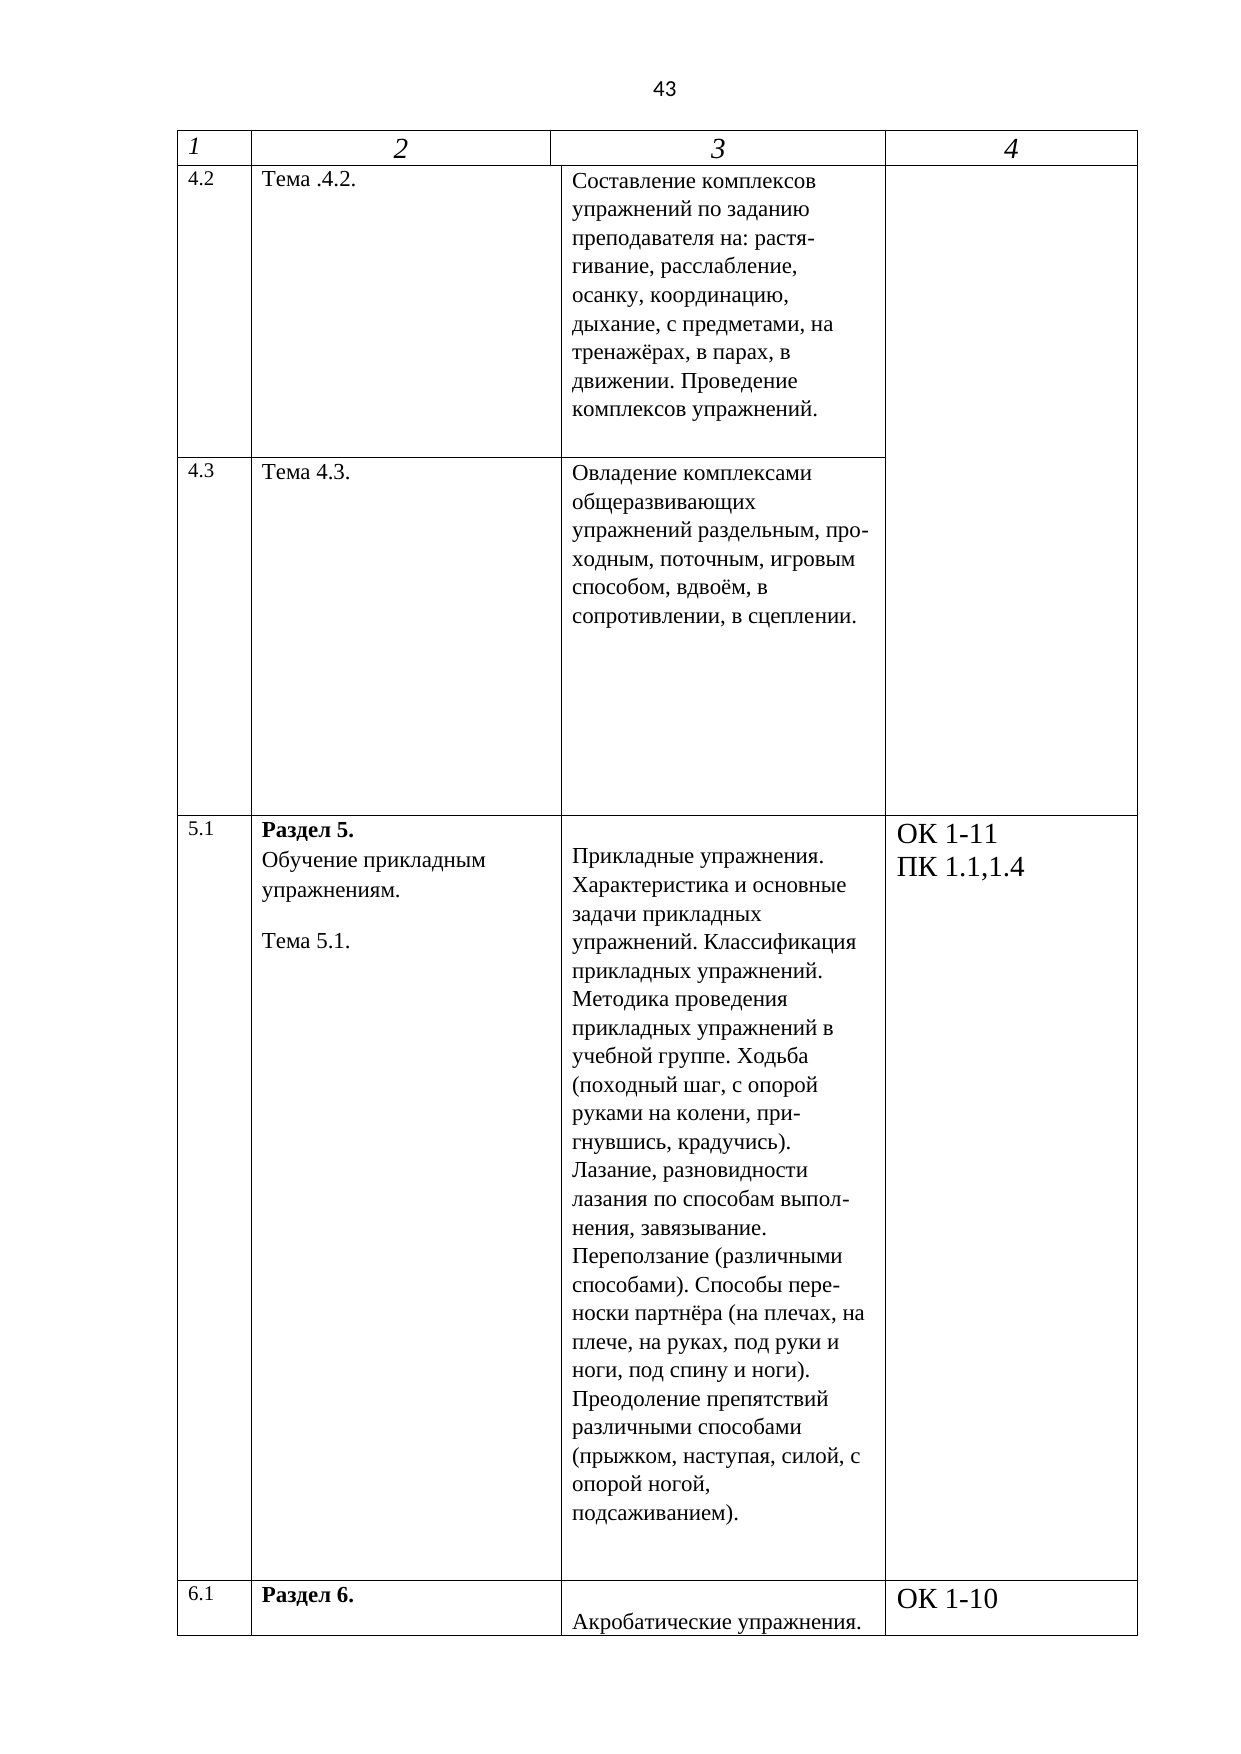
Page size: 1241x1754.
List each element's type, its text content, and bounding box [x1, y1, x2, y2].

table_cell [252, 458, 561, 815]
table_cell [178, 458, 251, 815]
table_header 3 [551, 131, 885, 164]
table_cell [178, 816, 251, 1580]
table_header 2 [252, 131, 550, 164]
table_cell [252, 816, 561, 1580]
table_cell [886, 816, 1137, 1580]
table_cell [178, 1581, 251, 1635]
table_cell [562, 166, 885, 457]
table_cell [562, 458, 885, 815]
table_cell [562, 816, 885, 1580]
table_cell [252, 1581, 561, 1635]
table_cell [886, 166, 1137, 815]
table_header 4 [886, 131, 1137, 164]
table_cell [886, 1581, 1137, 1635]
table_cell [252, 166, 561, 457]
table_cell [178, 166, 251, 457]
table_header 1 [178, 131, 251, 164]
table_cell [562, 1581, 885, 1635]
